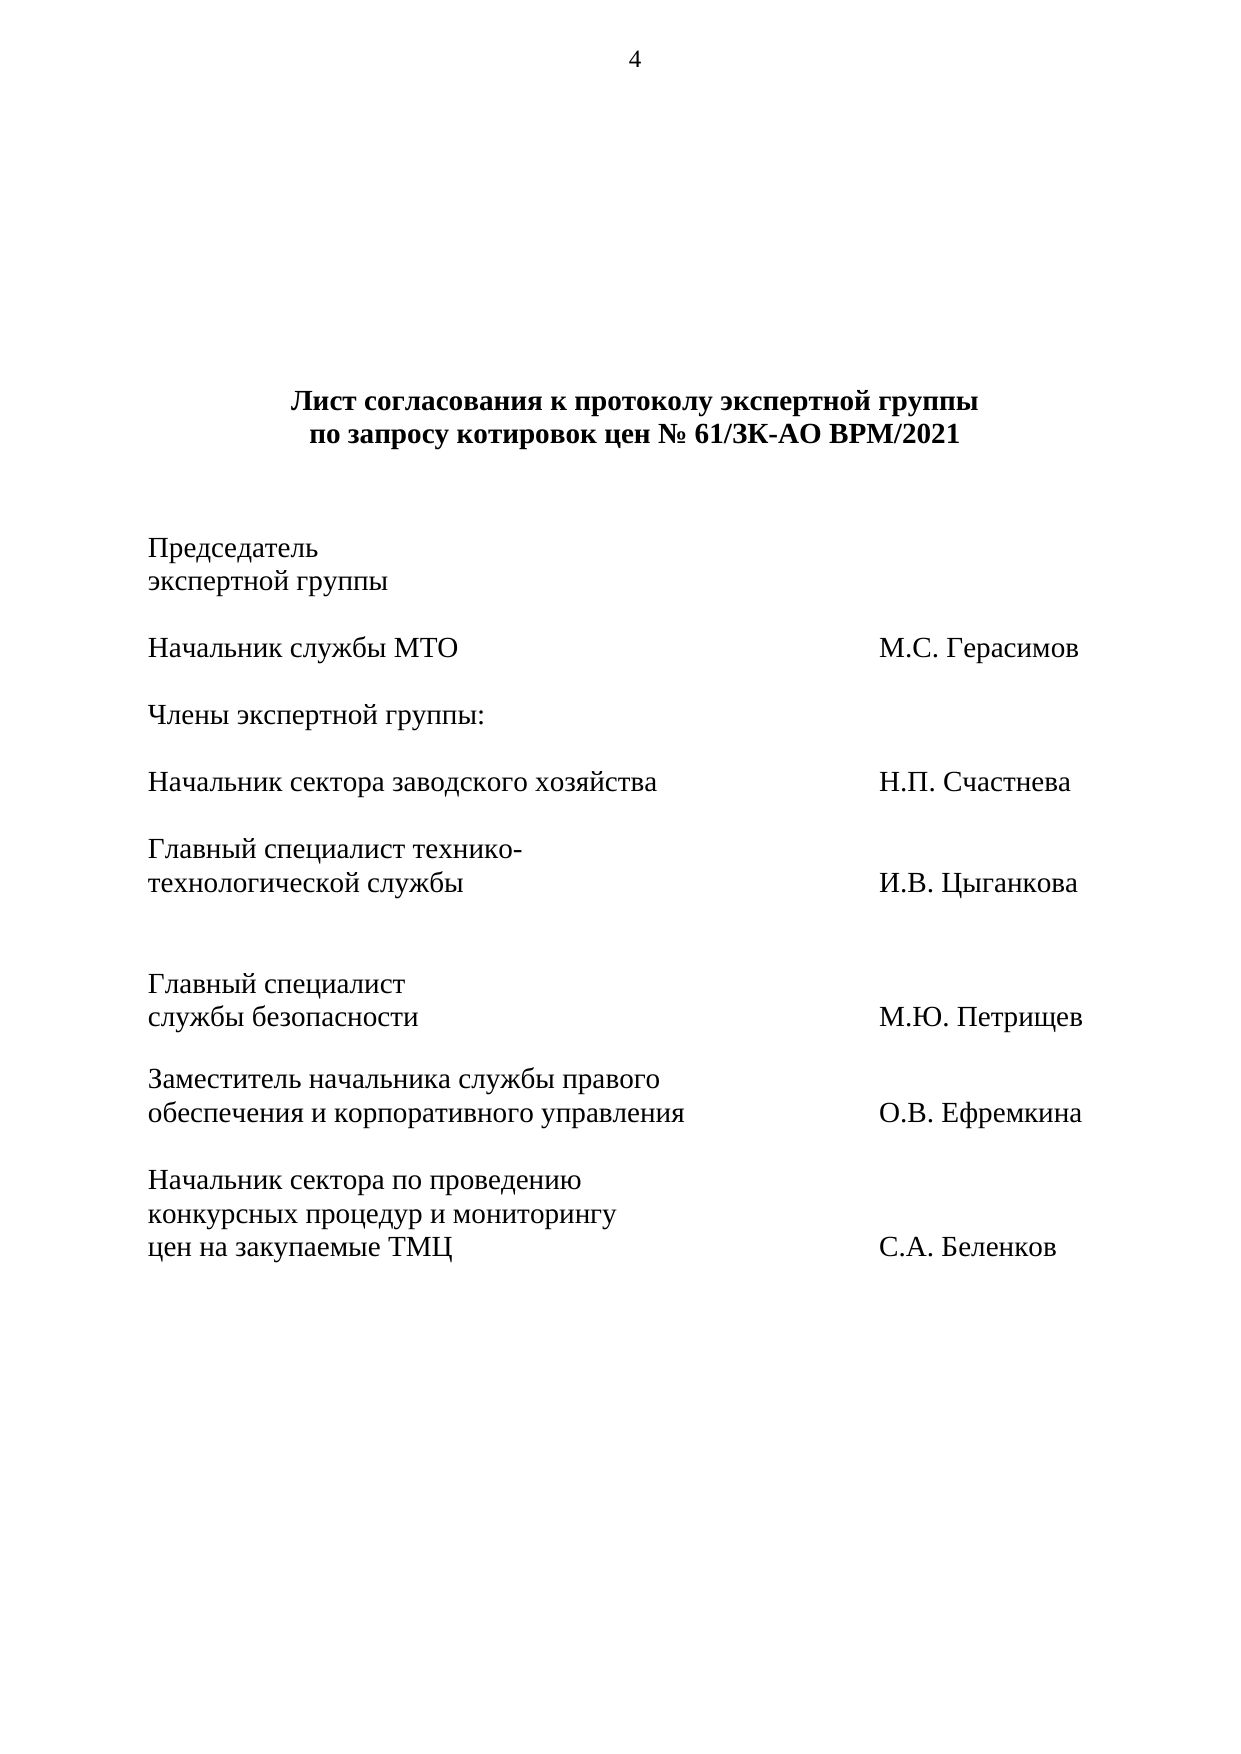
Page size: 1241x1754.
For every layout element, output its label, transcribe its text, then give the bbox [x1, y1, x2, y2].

text по запросу котировок цен № 61/ЗК-АО ВРМ/2021 [148, 417, 1122, 450]
text цен на закупаемые ТМЦ С.А. Беленков [148, 1229, 1122, 1263]
text Начальник службы МТО М.С. Герасимов [148, 630, 1122, 664]
text Заместитель начальника службы правого [148, 1062, 1122, 1095]
text Члены экспертной группы: [148, 697, 1122, 731]
text конкурсных процедур и мониторингу [148, 1196, 1122, 1229]
text Председатель [148, 530, 1122, 563]
text Главный специалист технико- [148, 832, 1122, 865]
text экспертной группы [148, 563, 1122, 597]
text Главный специалист [148, 966, 1122, 999]
text Начальник сектора по проведению [148, 1162, 1122, 1196]
text Начальник сектора заводского хозяйства Н.П. Счастнева [148, 764, 1122, 798]
text обеспечения и корпоративного управления О.В. Ефремкина [148, 1095, 1122, 1129]
text Лист согласования к протоколу экспертной группы [148, 383, 1122, 417]
text службы безопасности М.Ю. Петрищев [148, 999, 1122, 1033]
text технологической службы И.В. Цыганкова [148, 865, 1122, 899]
